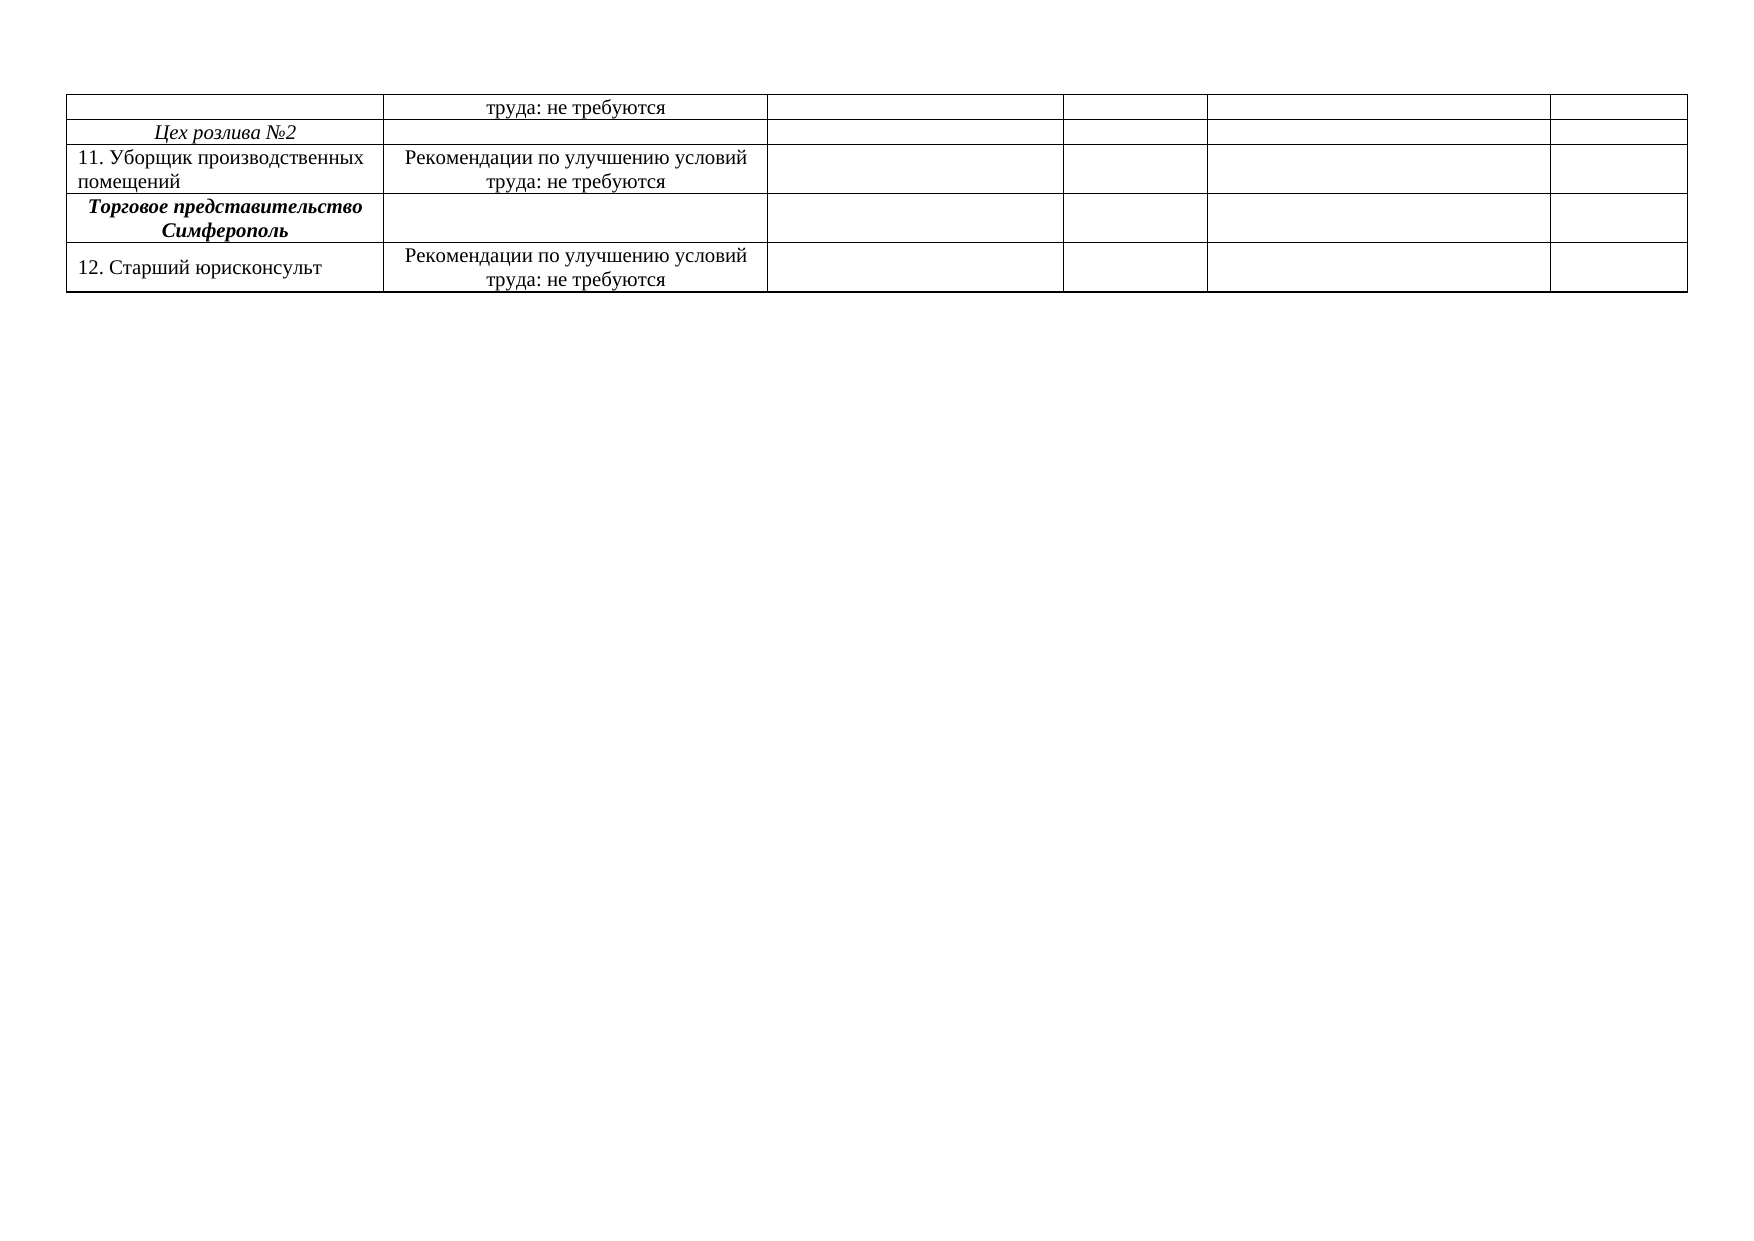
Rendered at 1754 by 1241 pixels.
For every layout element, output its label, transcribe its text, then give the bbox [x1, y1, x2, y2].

table_cell [1208, 95, 1550, 119]
table_cell [384, 194, 767, 242]
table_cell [384, 95, 767, 119]
table_cell [1064, 194, 1207, 242]
table_cell [384, 120, 767, 144]
table_cell [1551, 120, 1687, 144]
table_cell [1551, 243, 1687, 291]
table_cell [1064, 145, 1207, 193]
table_cell [1551, 194, 1687, 242]
table_cell [768, 243, 1063, 291]
table_cell Торговое представительство Симферополь [67, 194, 383, 242]
table_cell 12. Старший юрисконсульт [67, 243, 383, 291]
table_cell [1208, 243, 1550, 291]
table_cell [768, 145, 1063, 193]
table_cell 11. Уборщик производственных помещений [67, 145, 383, 193]
table_cell [1064, 95, 1207, 119]
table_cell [67, 95, 383, 119]
table_cell [1064, 243, 1207, 291]
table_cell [384, 145, 767, 193]
table_cell [1208, 120, 1550, 144]
table_cell [1551, 145, 1687, 193]
table_cell [768, 95, 1063, 119]
table_cell [1064, 120, 1207, 144]
table_cell [1208, 194, 1550, 242]
table_cell [1551, 95, 1687, 119]
table_cell Цех розлива №2 [67, 120, 383, 144]
table_cell [768, 194, 1063, 242]
table_cell [1208, 145, 1550, 193]
table_cell [768, 120, 1063, 144]
table_cell Рекомендации по улучшению условий труда: не требуются [384, 243, 767, 291]
